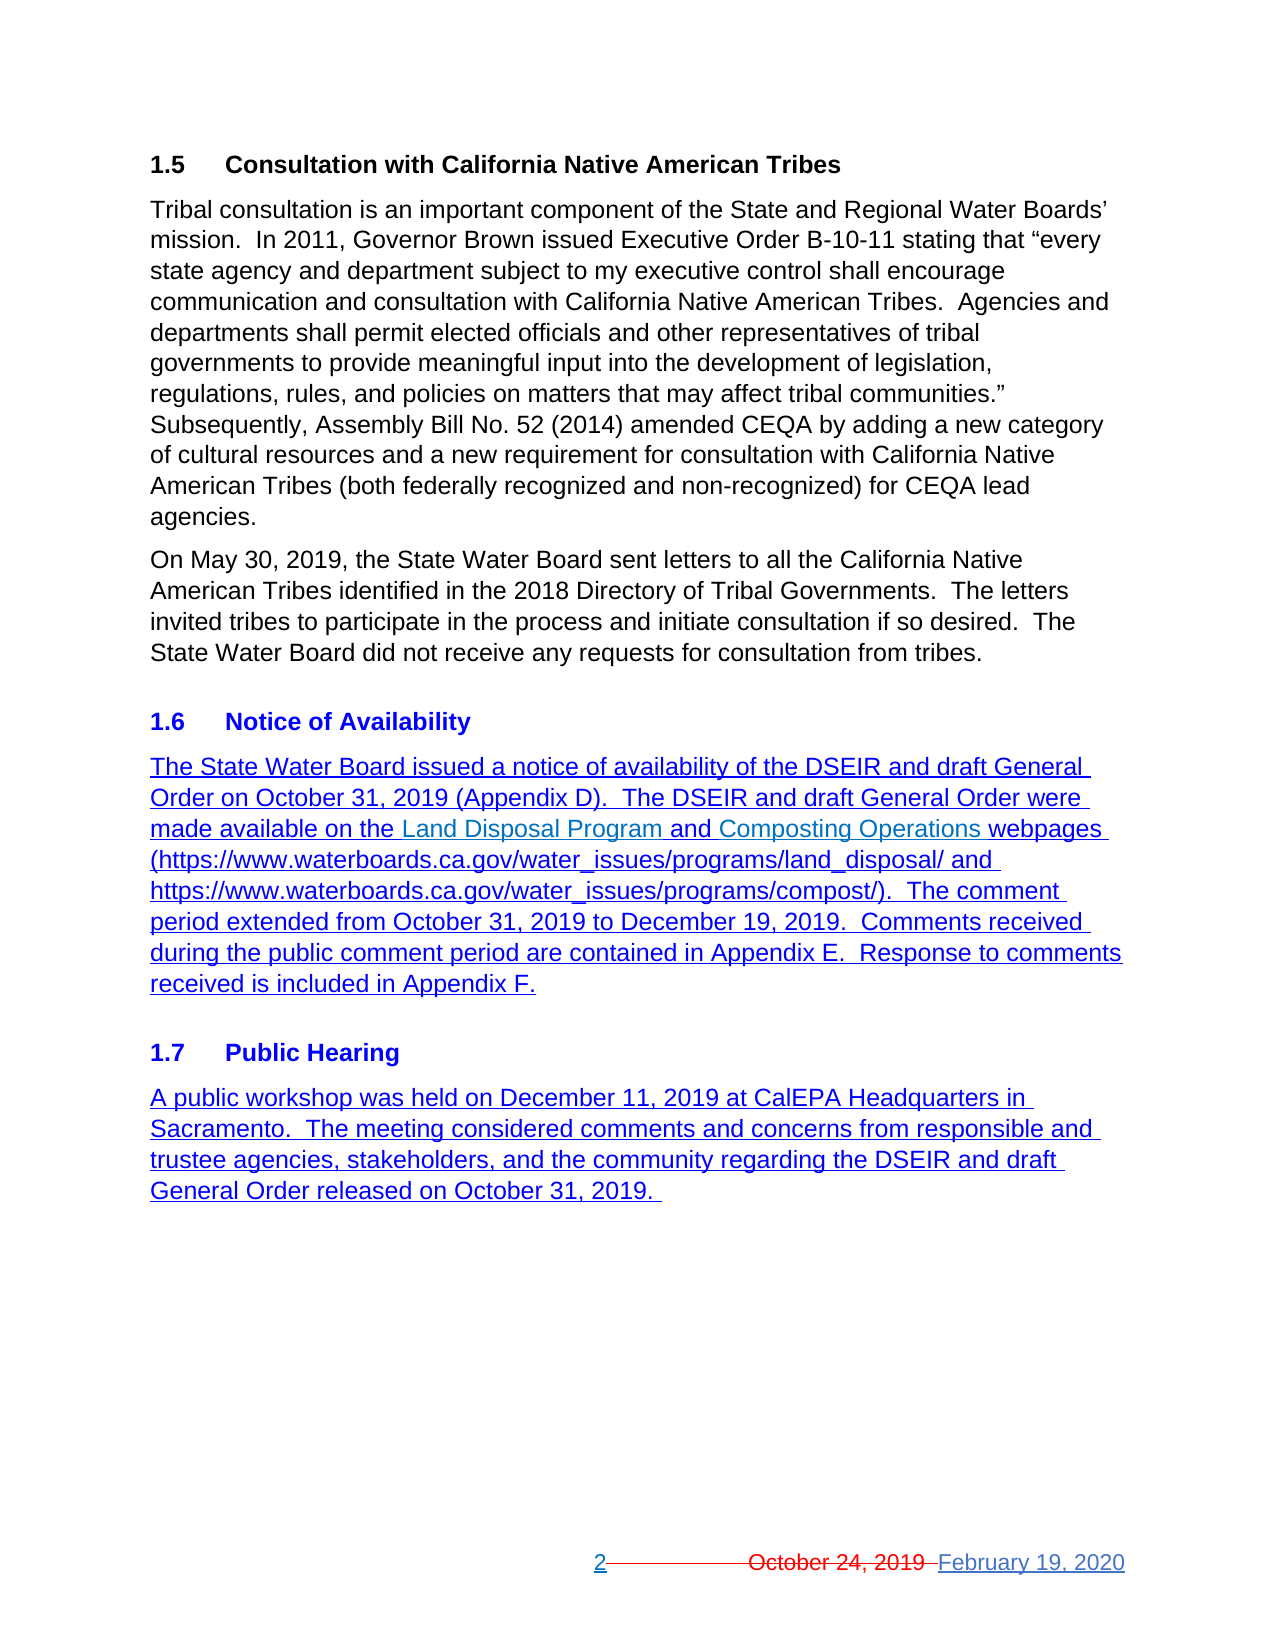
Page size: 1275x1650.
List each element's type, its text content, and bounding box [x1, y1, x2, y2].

text A public workshop was held on December 11, 2019 at CalEPA Headquarters in Sacramento. The meeting considered comments and concerns from responsible and trustee agencies, stakeholders, and the community regarding the DSEIR and draft General Order released on October 31, 2019. [150, 1082, 1125, 1204]
subtitle 1.7 Public Hearing [150, 1038, 1125, 1067]
subtitle 1.6 Notice of Availability [150, 707, 1125, 736]
text The State Water Board issued a notice of availability of the DSEIR and draft General Order on October 31, 2019 (Appendix D). The DSEIR and draft General Order were made available on the Land Disposal Program and Composting Operations webpages (https://www.waterboards.ca.gov/water_issues/programs/land_disposal/ and https://www.waterboards.ca.gov/water_issues/programs/compost/). The comment period extended from October 31, 2019 to December 19, 2019. Comments received during the public comment period are contained in Appendix E. Response to comments received is included in Appendix F. [150, 752, 1125, 998]
text On May 30, 2019, the State Water Board sent letters to all the California Native American Tribes identified in the 2018 Directory of Tribal Governments. The letters invited tribes to participate in the process and initiate consultation if so desired. The State Water Board did not receive any requests for consultation from tribes. [150, 545, 1125, 667]
text Tribal consultation is an important component of the State and Regional Water Boards’ mission. In 2011, Governor Brown issued Executive Order B-10-11 stating that “every state agency and department subject to my executive control shall encourage communication and consultation with California Native American Tribes. Agencies and departments shall permit elected officials and other representatives of tribal governments to provide meaningful input into the development of legislation, regulations, rules, and policies on matters that may affect tribal communities.” Subsequently, Assembly Bill No. 52 (2014) amended CEQA by adding a new category of cultural resources and a new requirement for consultation with California Native American Tribes (both federally recognized and non-recognized) for CEQA lead agencies. [150, 195, 1125, 531]
subtitle 1.5 Consultation with California Native American Tribes [150, 150, 1125, 179]
